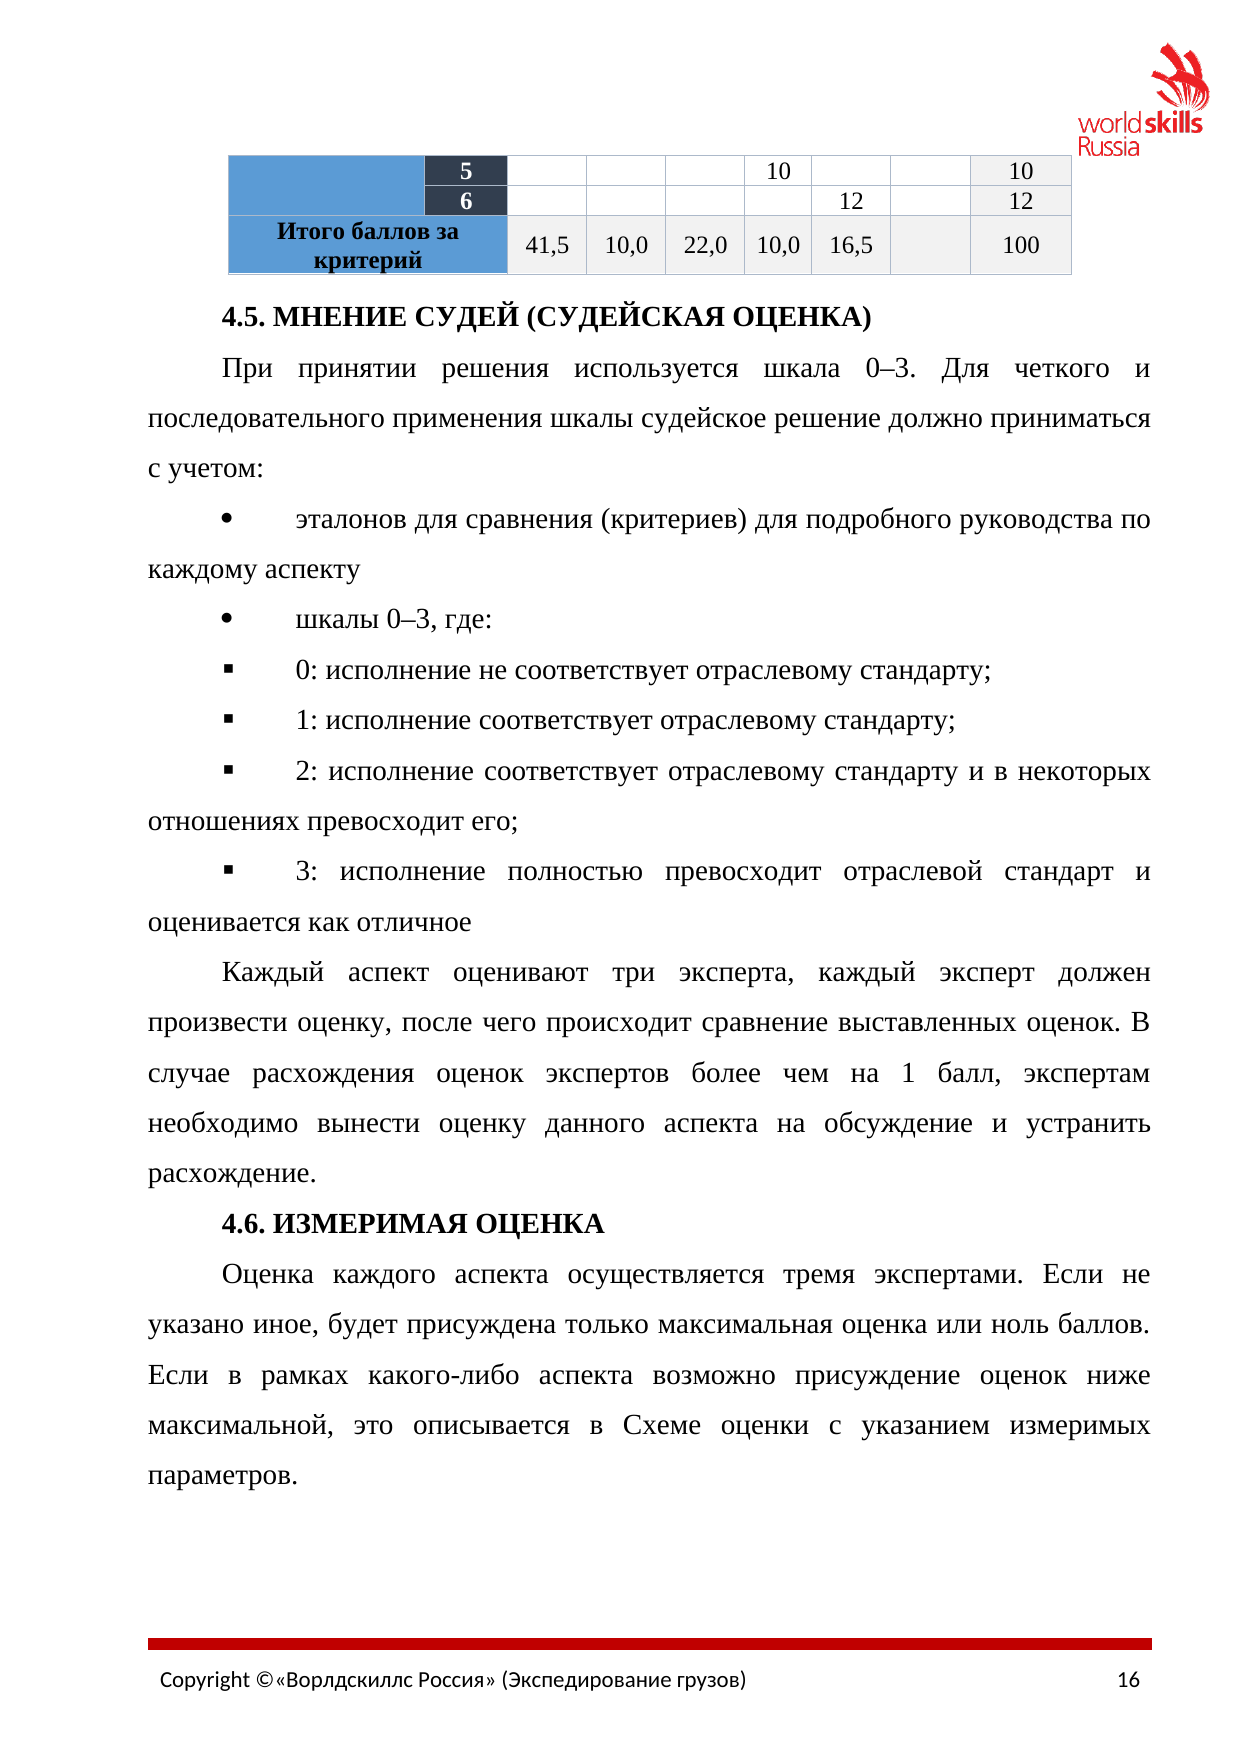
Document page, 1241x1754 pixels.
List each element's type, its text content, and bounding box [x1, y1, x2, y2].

text При принятии решения используется шкала 0–3. Для четкого и последовательного применения шкалы судейское решение должно приниматься с учетом: [148, 350, 1152, 484]
table_cell 10,0 [745, 216, 811, 273]
table_cell [745, 186, 811, 215]
table_cell [587, 156, 665, 185]
table_cell 12 [971, 186, 1071, 215]
table_cell 22,0 [666, 216, 744, 273]
table_cell 10,0 [587, 216, 665, 273]
table_cell [508, 186, 586, 215]
text 4.6. ИЗМЕРИМАЯ ОЦЕНКА [148, 1206, 1152, 1239]
table_cell Итого баллов за критерий [229, 216, 507, 273]
table_cell 6 [425, 186, 507, 215]
list шкалы 0–3, где: [148, 602, 1152, 635]
table_cell [666, 186, 744, 215]
table_cell [508, 156, 586, 185]
picture [1078, 42, 1235, 156]
table_cell 100 [971, 216, 1071, 273]
list 3: исполнение полностью превосходит отраслевой стандарт и оценивается как отличное [148, 853, 1152, 937]
list эталонов для сравнения (критериев) для подробного руководства по каждому аспекту [148, 501, 1152, 585]
text 4.5. МНЕНИЕ СУДЕЙ (СУДЕЙСКАЯ ОЦЕНКА) [148, 299, 1152, 333]
text Каждый аспект оценивают три эксперта, каждый эксперт должен произвести оценку, после чего происходит сравнение выставленных оценок. В случае расхождения оценок экспертов более чем на 1 балл, экспертам необходимо вынести оценку данного аспекта на обсуждение и устранить расхождение. [148, 954, 1152, 1189]
text Оценка каждого аспекта осуществляется тремя экспертами. Если не указано иное, будет присуждена только максимальная оценка или ноль баллов. Если в рамках какого-либо аспекта возможно присуждение оценок ниже максимальной, это описывается в Схеме оценки с указанием измеримых параметров. [148, 1256, 1152, 1491]
table_cell 16,5 [812, 216, 890, 273]
list 1: исполнение соответствует отраслевому стандарту; [148, 702, 1152, 736]
table_cell 41,5 [508, 216, 586, 273]
table_cell [812, 156, 890, 185]
table_cell 10 [971, 156, 1071, 185]
table_cell [587, 186, 665, 215]
table_cell [666, 156, 744, 185]
list 2: исполнение соответствует отраслевому стандарту и в некоторых отношениях превосходит его; [148, 753, 1152, 837]
table_cell 10 [745, 156, 811, 185]
table_cell 12 [812, 186, 890, 215]
table_cell 5 [425, 156, 507, 185]
table_cell [891, 156, 970, 185]
list 0: исполнение не соответствует отраслевому стандарту; [148, 652, 1152, 686]
table_cell [891, 186, 970, 215]
table_cell [891, 216, 970, 273]
